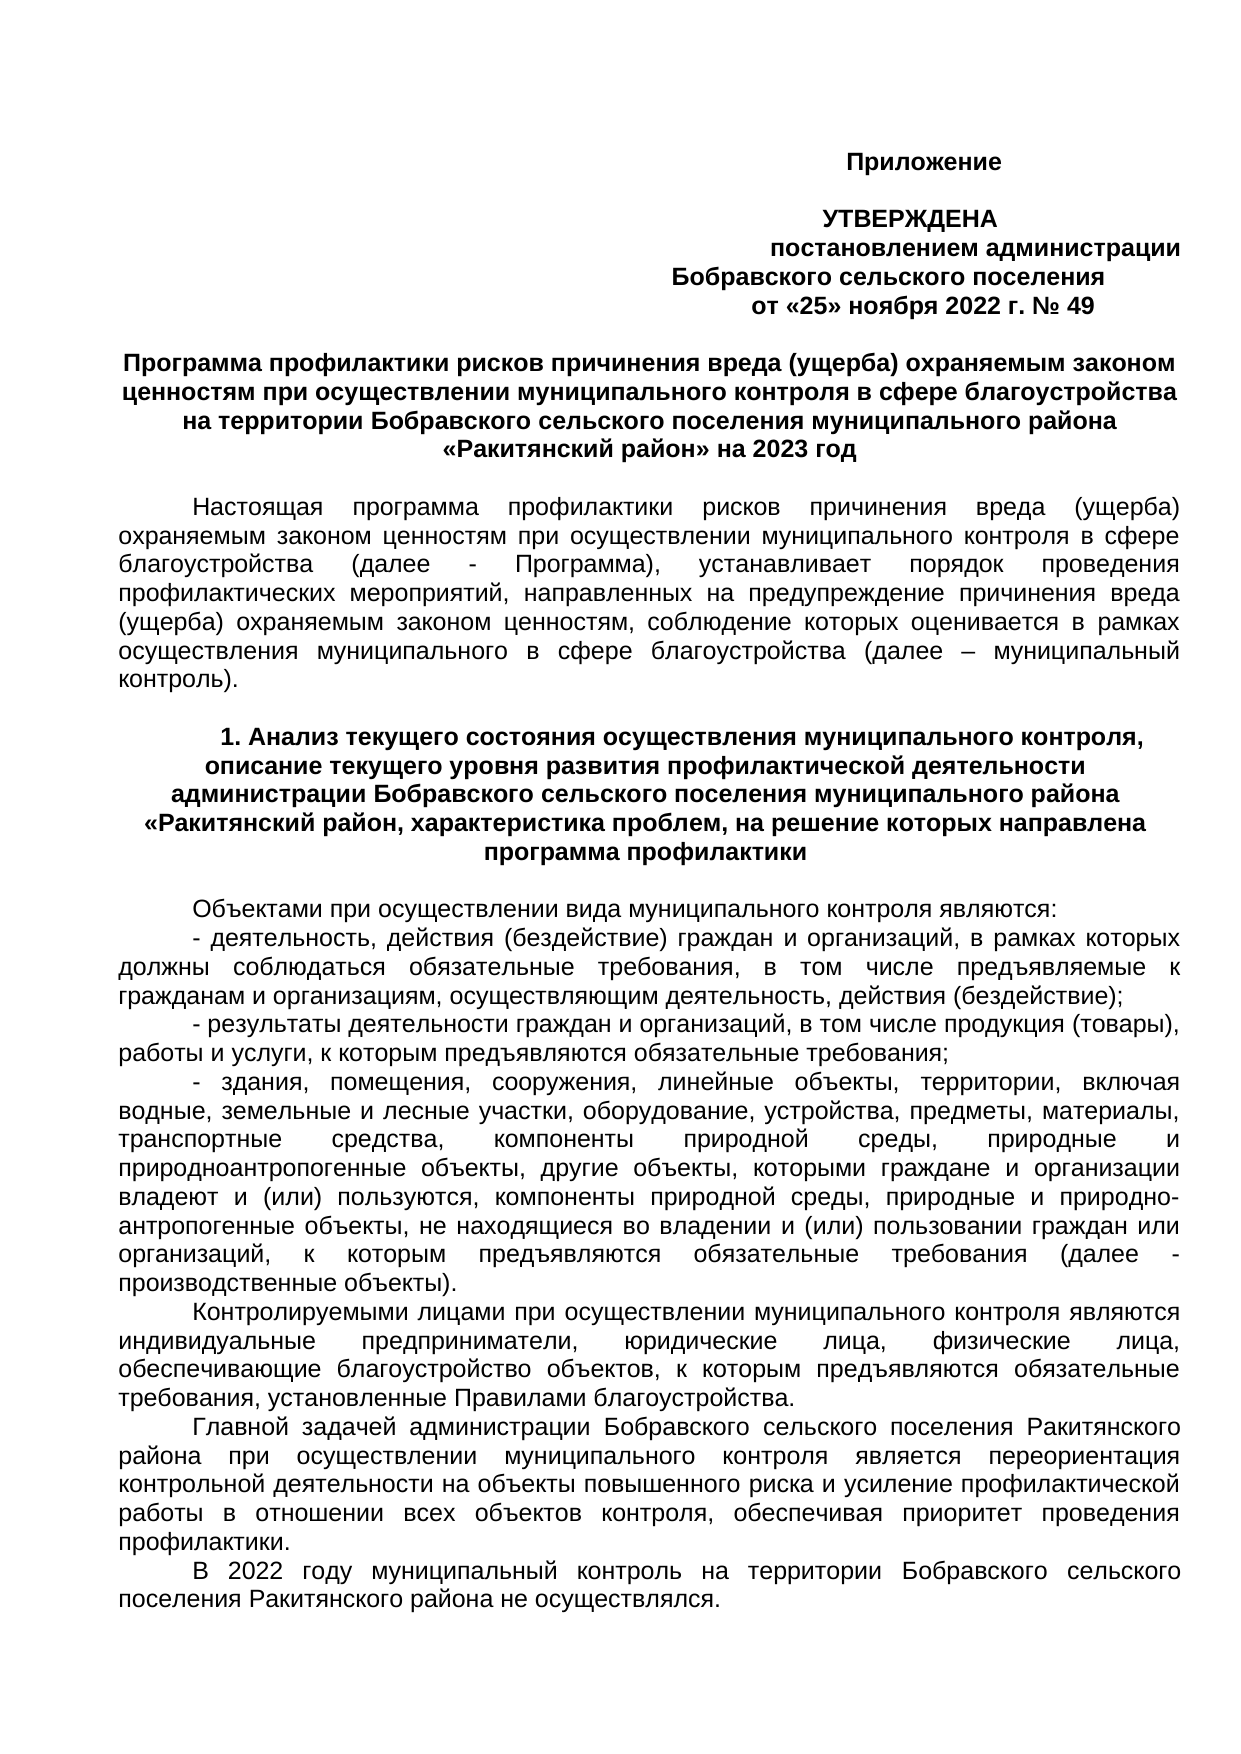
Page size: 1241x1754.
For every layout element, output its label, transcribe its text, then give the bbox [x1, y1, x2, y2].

text - здания, помещения, сооружения, линейные объекты, территории, включая водные, земельные и лесные участки, оборудование, устройства, предметы, материалы, транспортные средства, компоненты природной среды, природные и природноантропогенные объекты, другие объекты, которыми граждане и организации владеют и (или) пользуются, компоненты природной среды, природные и природно-антропогенные объекты, не находящиеся во владении и (или) пользовании граждан или организаций, к которым предъявляются обязательные требования (далее - производственные объекты). [118, 1067, 1181, 1297]
text Приложение [118, 147, 1181, 176]
text - деятельность, действия (бездействие) граждан и организаций, в рамках которых должны соблюдаться обязательные требования, в том числе предъявляемые к гражданам и организациям, осуществляющим деятельность, действия (бездействие); [118, 923, 1181, 1009]
text Контролируемыми лицами при осуществлении муниципального контроля являются индивидуальные предприниматели, юридические лица, физические лица, обеспечивающие благоустройство объектов, к которым предъявляются обязательные требования, установленные Правилами благоустройства. [118, 1297, 1181, 1412]
text постановлением администрации [118, 233, 1181, 262]
text Программа профилактики рисков причинения вреда (ущерба) охраняемым законом ценностям при осуществлении муниципального контроля в сфере благоустройства на территории Бобравского сельского поселения муниципального района «Ракитянский район» на 2023 год [118, 348, 1181, 463]
text В 2022 году муниципальный контроль на территории Бобравского сельского поселения Ракитянского района не осуществлялся. [118, 1556, 1181, 1613]
text от «25» ноября 2022 г. № 49 [118, 291, 1181, 319]
text Объектами при осуществлении вида муниципального контроля являются: [148, 894, 1181, 923]
text Бобравского сельского поселения [118, 262, 1181, 291]
text УТВЕРЖДЕНА [118, 204, 1181, 233]
text Главной задачей администрации Бобравского сельского поселения Ракитянского района при осуществлении муниципального контроля является переориентация контрольной деятельности на объекты повышенного риска и усиление профилактической работы в отношении всех объектов контроля, обеспечивая приоритет проведения профилактики. [118, 1412, 1181, 1556]
text - результаты деятельности граждан и организаций, в том числе продукция (товары), работы и услуги, к которым предъявляются обязательные требования; [118, 1009, 1181, 1067]
text 1. Анализ текущего состояния осуществления муниципального контроля, описание текущего уровня развития профилактической деятельности администрации Бобравского сельского поселения муниципального района «Ракитянский район, характеристика проблем, на решение которых направлена программа профилактики [118, 722, 1173, 866]
text Настоящая программа профилактики рисков причинения вреда (ущерба) охраняемым законом ценностям при осуществлении муниципального контроля в сфере благоустройства (далее - Программа), устанавливает порядок проведения профилактических мероприятий, направленных на предупреждение причинения вреда (ущерба) охраняемым законом ценностям, соблюдение которых оценивается в рамках осуществления муниципального в сфере благоустройства (далее – муниципальный контроль). [118, 492, 1181, 693]
